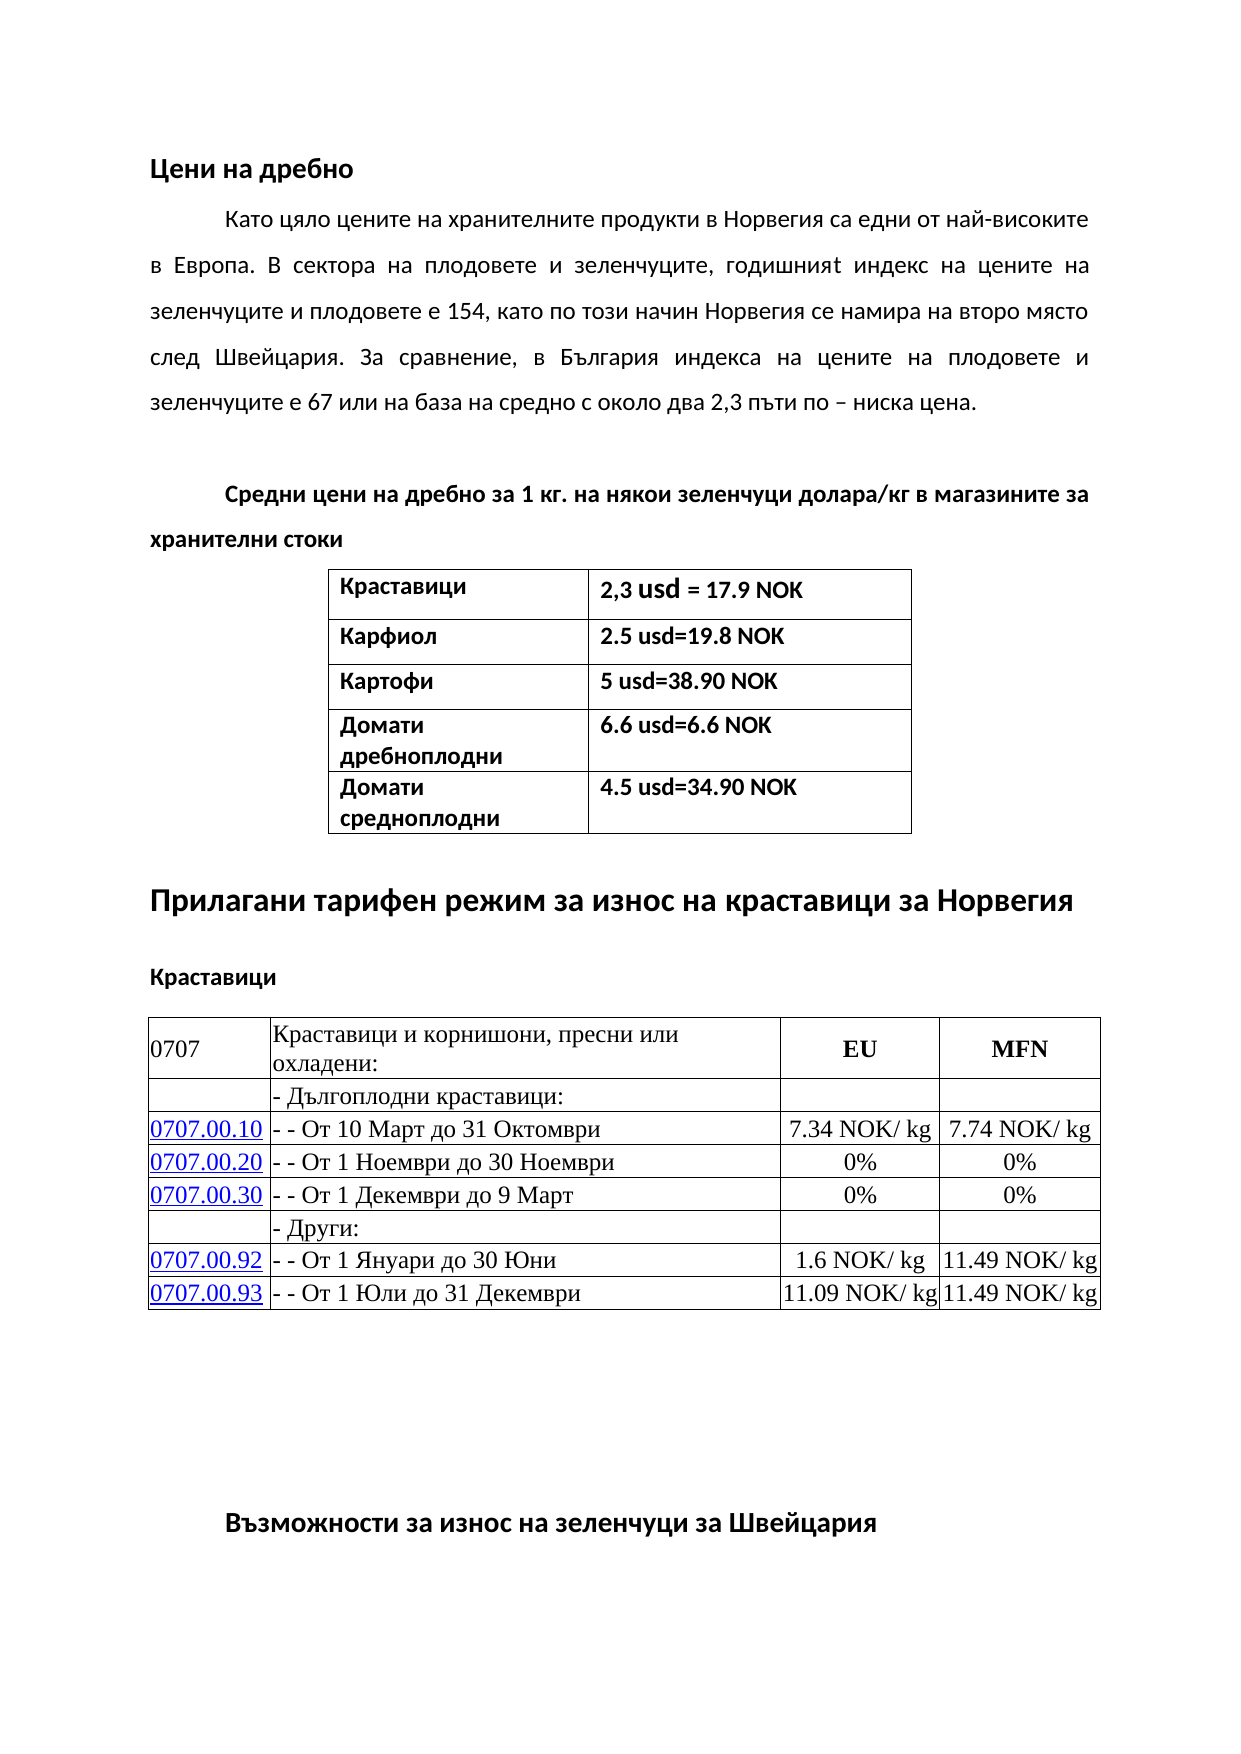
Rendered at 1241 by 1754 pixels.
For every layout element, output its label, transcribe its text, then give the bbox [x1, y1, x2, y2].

table_cell Карфиол [329, 620, 588, 664]
table_header EU [781, 1018, 939, 1078]
table_cell 0% [940, 1145, 1100, 1177]
text Прилагани тарифен режим за износ на краставици за Норвегия [150, 879, 1080, 920]
table_cell 7.34 NOK/ kg [781, 1112, 939, 1144]
table_cell - - От 10 Март до 31 Октомври [271, 1112, 780, 1144]
table_cell 0% [781, 1178, 939, 1210]
table_cell 4.5 usd=34.90 NOK [589, 772, 911, 833]
text Като цяло цените на хранителните продукти в Норвегия са едни от най-високите в Европа. В сектора на плодовете и зеленчуците, годишнияt индекс на цените на зеленчуците и плодовете е 154, като по този начин Норвегия се намира на второ място след Швейцария. За сравнение, в България индекса на цените на плодовете и зеленчуците е 67 или на база на средно с около два 2,3 пъти по – ниска цена. [150, 203, 1090, 417]
table_cell 0% [781, 1145, 939, 1177]
table_cell 0707.00.30 [149, 1178, 270, 1210]
table_cell - Други: [271, 1211, 780, 1243]
table_cell 0707.00.10 [149, 1112, 270, 1144]
table_cell - - От 1 Януари до 30 Юни [271, 1244, 780, 1276]
table_cell 0707.00.93 [149, 1277, 270, 1309]
table_header Краставици и корнишони, пресни или охладени: [271, 1018, 780, 1078]
table_cell [149, 1079, 270, 1111]
table_cell [940, 1079, 1100, 1111]
table_cell - - От 1 Ноември до 30 Ноември [271, 1145, 780, 1177]
table_cell 0707.00.92 [149, 1244, 270, 1276]
table_header 2,3 usd = 17.9 NOK [589, 570, 911, 619]
table_cell 0707.00.20 [149, 1145, 270, 1177]
table_cell Домати средноплодни [329, 772, 588, 833]
table_cell - - От 1 Юли до 31 Декември [271, 1277, 780, 1309]
table_cell 11.49 NOK/ kg [940, 1244, 1100, 1276]
table_cell [149, 1211, 270, 1243]
table_cell - - От 1 Декември до 9 Март [271, 1178, 780, 1210]
table_cell 7.74 NOK/ kg [940, 1112, 1100, 1144]
table_cell 6.6 usd=6.6 NOK [589, 710, 911, 771]
text Възможности за износ на зеленчуци за Швейцария [150, 1504, 1090, 1540]
table_cell 1.6 NOK/ kg [781, 1244, 939, 1276]
table_header MFN [940, 1018, 1100, 1078]
table_cell 11.49 NOK/ kg [940, 1277, 1100, 1309]
table_cell 5 usd=38.90 NOK [589, 665, 911, 708]
text Средни цени на дребно за 1 кг. на някои зеленчуци долара/кг в магазините за хранителни стоки [150, 478, 1090, 554]
table_header Краставици [329, 570, 588, 619]
table_cell 11.09 NOK/ kg [781, 1277, 939, 1309]
table_cell Домати дребноплодни [329, 710, 588, 771]
table_cell 0% [940, 1178, 1100, 1210]
text Цени на дребно [150, 150, 1090, 186]
table_header 0707 [149, 1018, 270, 1078]
text Краставици [150, 961, 1090, 991]
table_cell Картофи [329, 665, 588, 708]
table_cell [940, 1211, 1100, 1243]
table_cell [781, 1211, 939, 1243]
table_cell - Дългоплодни краставици: [271, 1079, 780, 1111]
table_cell [781, 1079, 939, 1111]
table_cell 2.5 usd=19.8 NOK [589, 620, 911, 664]
